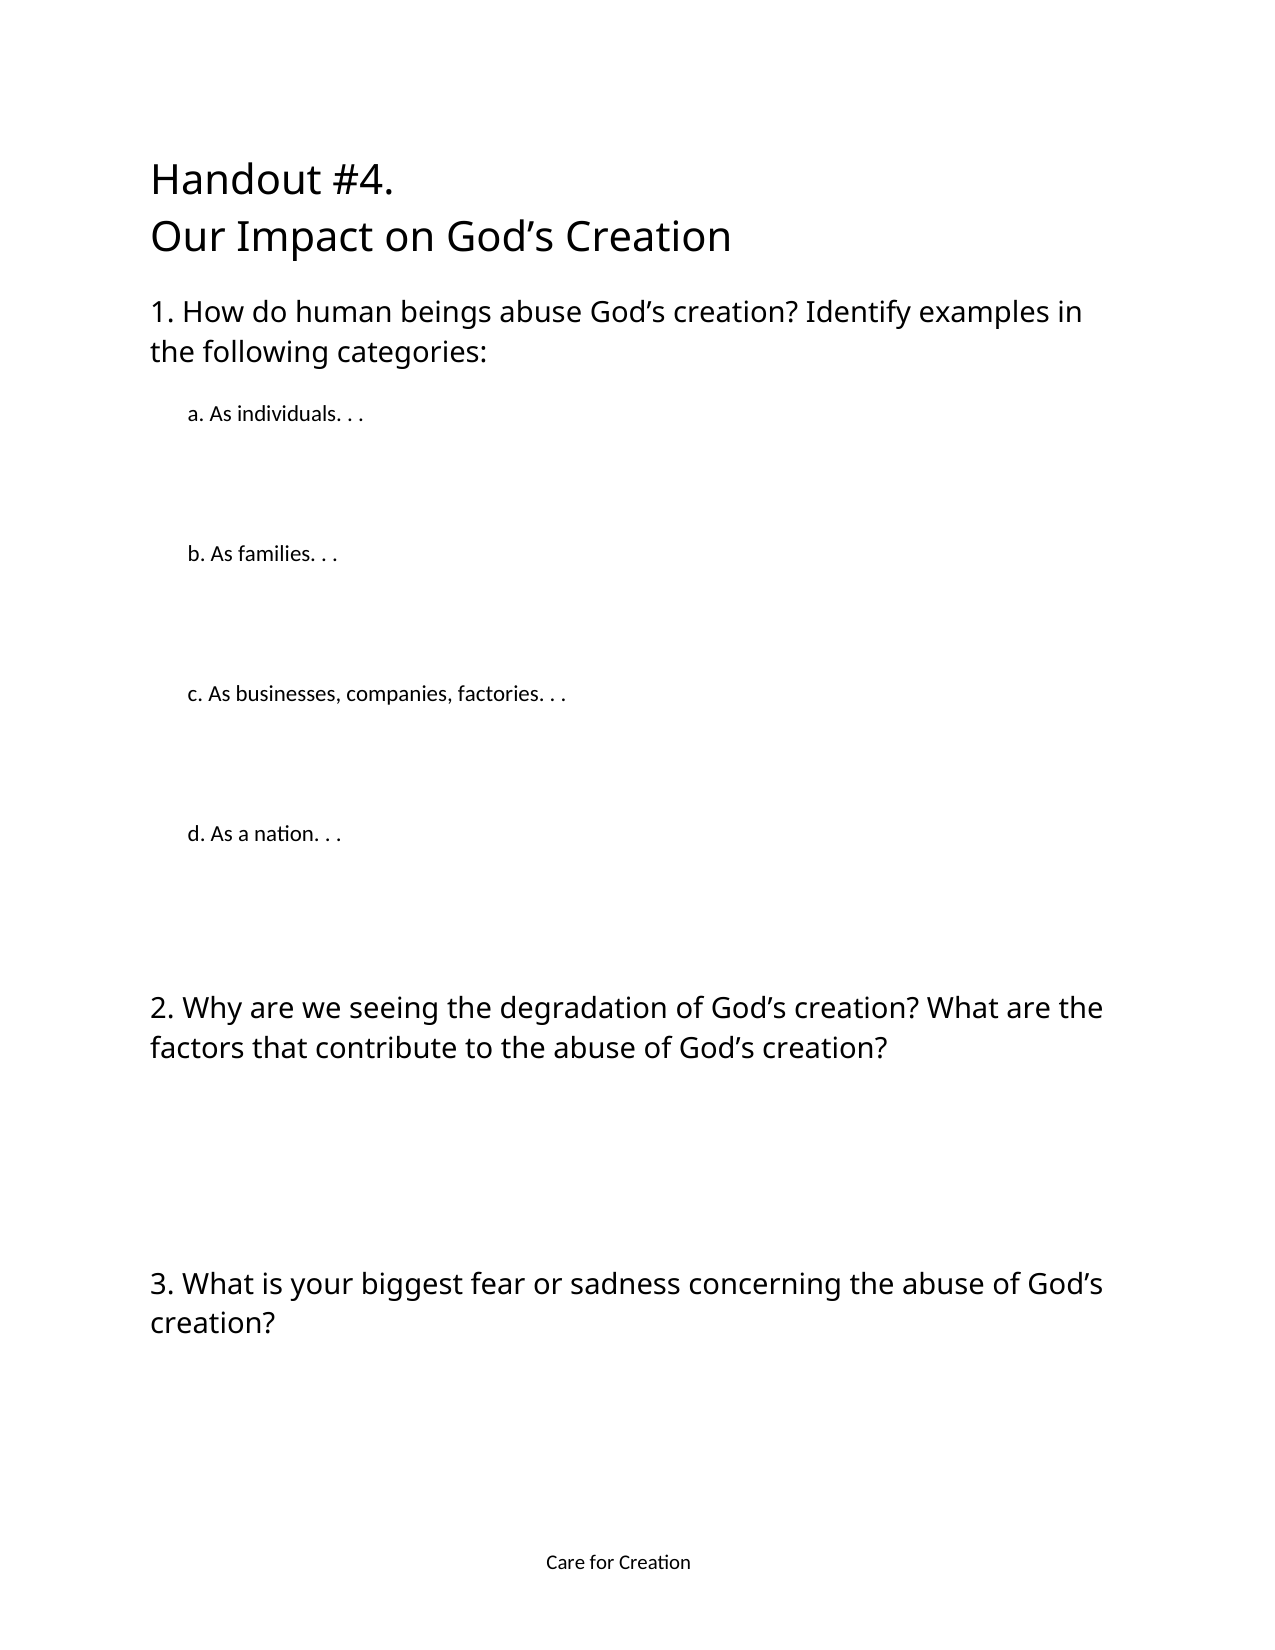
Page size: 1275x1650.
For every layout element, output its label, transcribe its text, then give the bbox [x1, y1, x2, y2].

subtitle Our Impact on God’s Creation [150, 207, 1125, 263]
text c. As businesses, companies, factories. . . [187, 679, 1125, 707]
subtitle 3. What is your biggest fear or sadness concerning the abuse of God’s creation? [150, 1263, 1125, 1342]
text b. As families. . . [187, 539, 1125, 567]
text d. As a nation. . . [187, 819, 1125, 847]
subtitle 1. How do human beings abuse God’s creation? Identify examples in the following categories: [150, 292, 1125, 371]
text a. As individuals. . . [187, 399, 1125, 427]
subtitle Handout #4. [150, 150, 1125, 207]
subtitle 2. Why are we seeing the degradation of God’s creation? What are the factors that contribute to the abuse of God’s creation? [150, 987, 1125, 1067]
